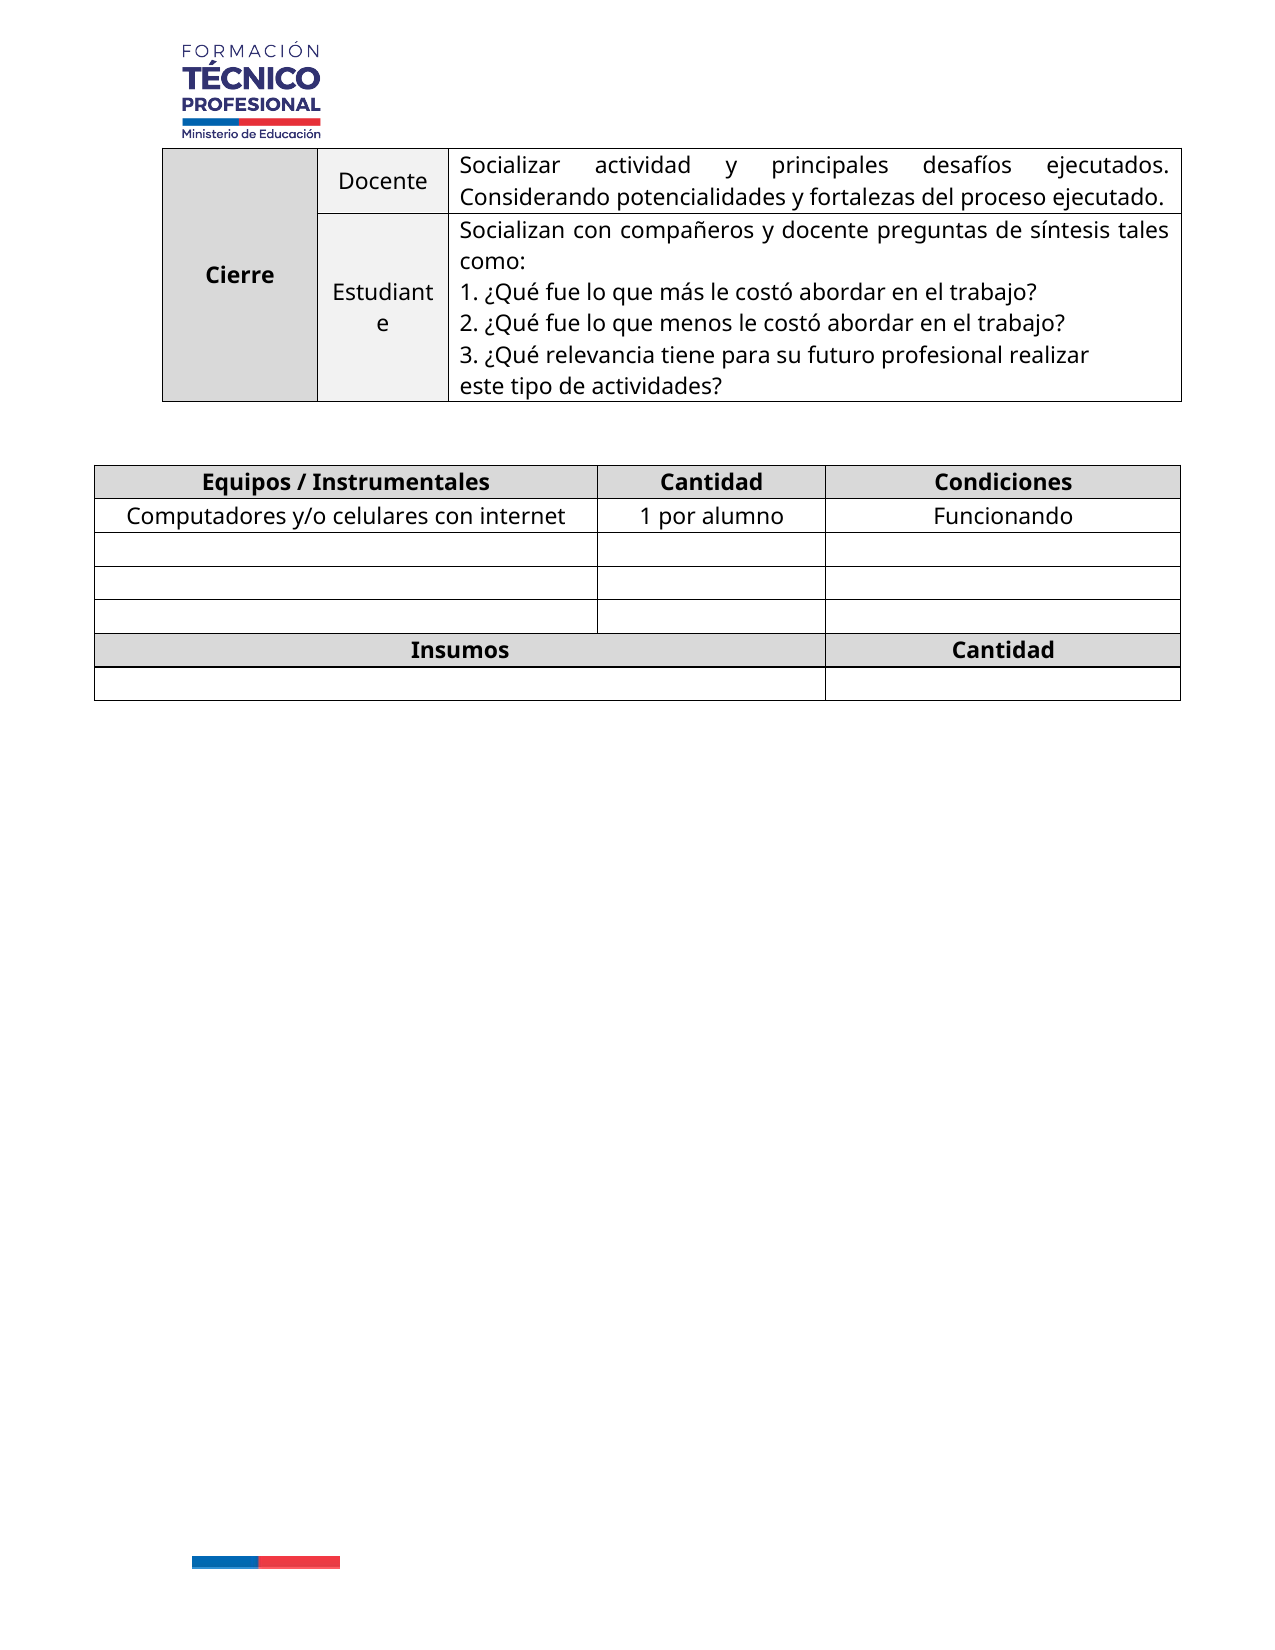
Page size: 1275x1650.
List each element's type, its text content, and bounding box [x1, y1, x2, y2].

table_cell Estudiante [318, 214, 448, 401]
table_cell [598, 600, 825, 633]
table_cell [826, 668, 1180, 700]
table_cell Computadores y/o celulares con internet [95, 499, 597, 532]
table_cell 1 por alumno [598, 499, 825, 532]
table_cell [95, 600, 597, 633]
table_cell Funcionando [826, 499, 1180, 532]
table_cell [95, 533, 597, 566]
table_cell [826, 533, 1180, 566]
table_header Equipos / Instrumentales [95, 466, 597, 498]
picture [192, 1556, 340, 1569]
table_cell [95, 668, 825, 700]
picture [176, 33, 325, 145]
table_cell [598, 533, 825, 566]
table_cell Cierre [163, 149, 317, 401]
table_cell [826, 567, 1180, 599]
table_cell [598, 567, 825, 599]
table_cell Docente [318, 149, 448, 212]
table_header Condiciones [826, 466, 1180, 498]
table_cell Socializan con compañeros y docente preguntas de síntesis tales como: 1. ¿Qué fue lo que más le costó abordar en el trabajo? 2. ¿Qué fue lo que menos le costó abordar en el trabajo? 3. ¿Qué relevancia tiene para su futuro profesional realizar este tipo de actividades? [449, 214, 1181, 401]
table_cell Cantidad [826, 634, 1180, 666]
table_cell Insumos [95, 634, 825, 666]
table_cell [826, 600, 1180, 633]
table_cell Socializar actividad y principales desafíos ejecutados. Considerando potencialidades y fortalezas del proceso ejecutado. [449, 149, 1181, 212]
table_cell [95, 567, 597, 599]
table_header Cantidad [598, 466, 825, 498]
